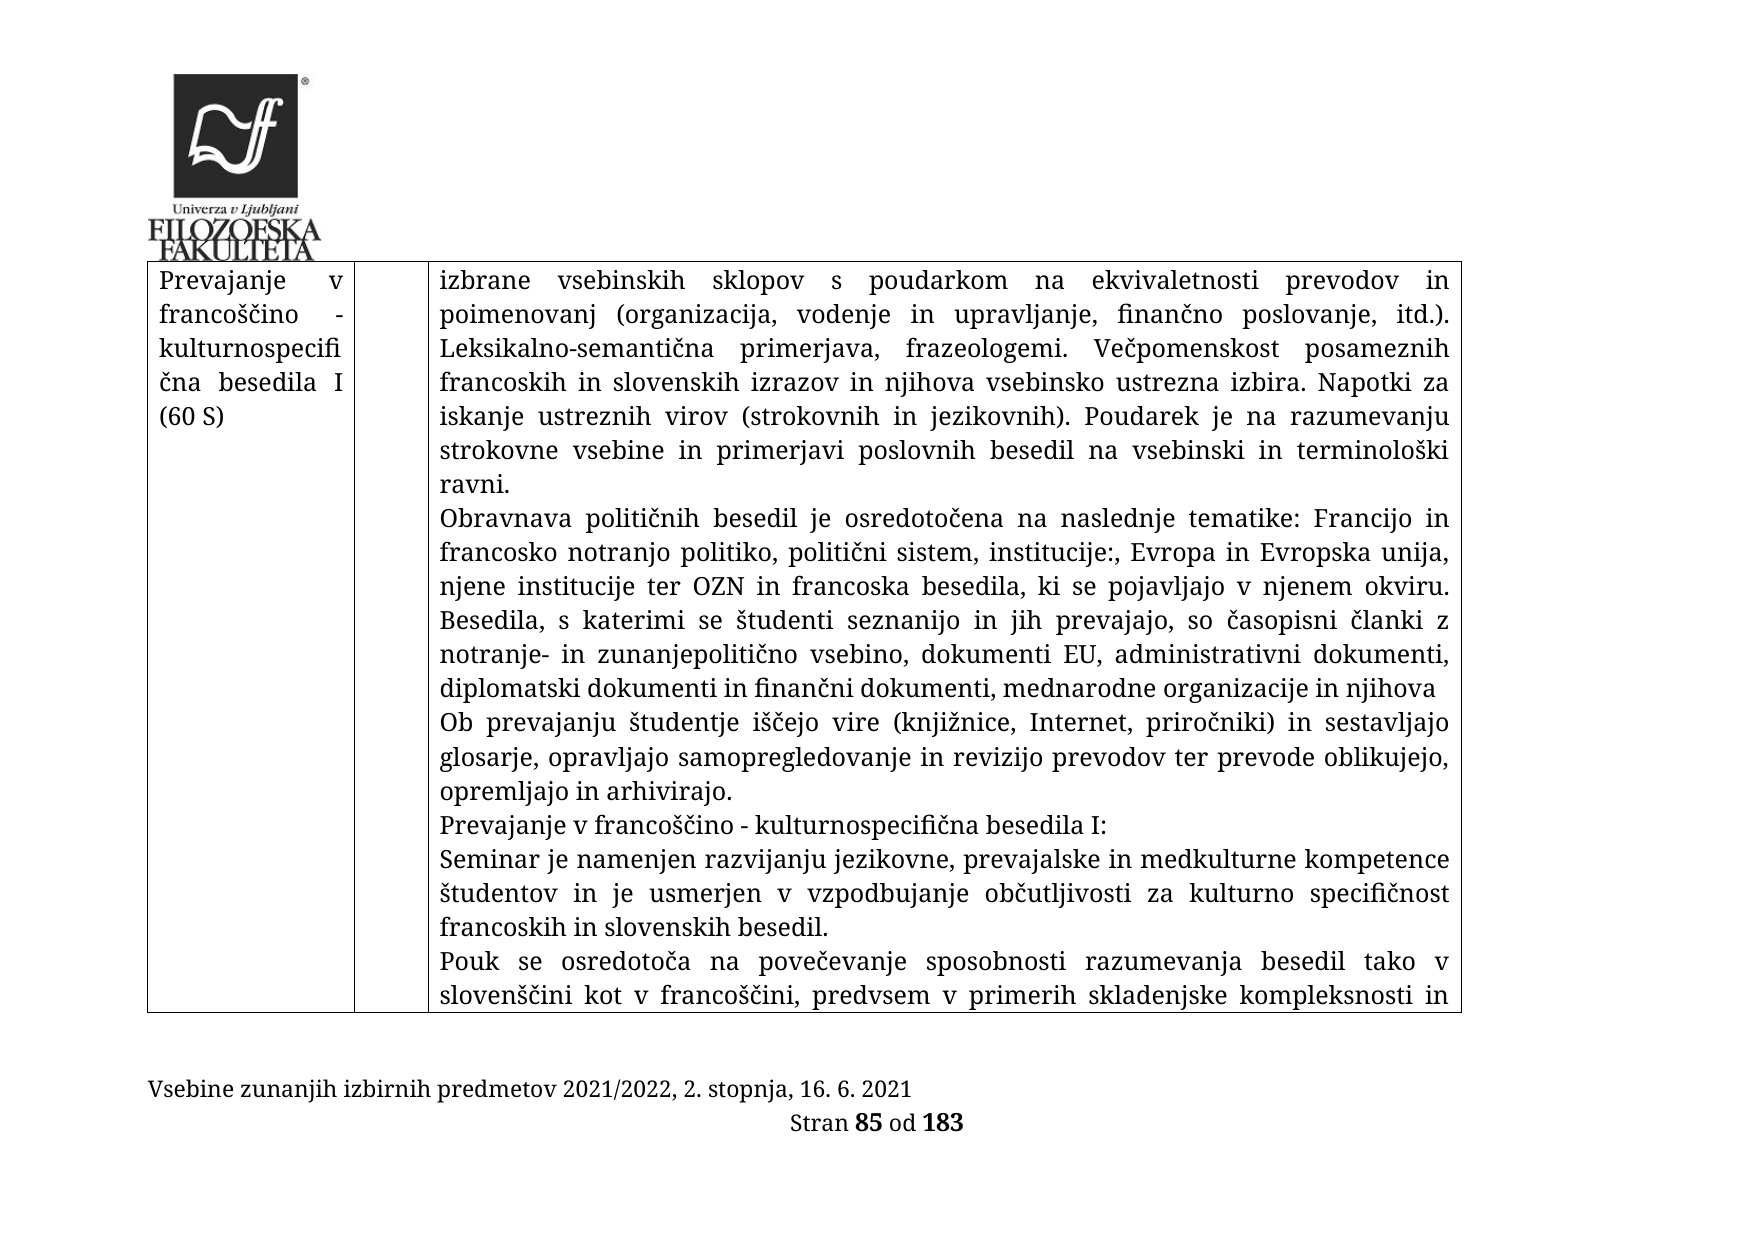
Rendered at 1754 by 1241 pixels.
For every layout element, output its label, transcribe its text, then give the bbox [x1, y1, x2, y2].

table_cell 6 [355, 262, 428, 1012]
picture [147, 73, 322, 261]
